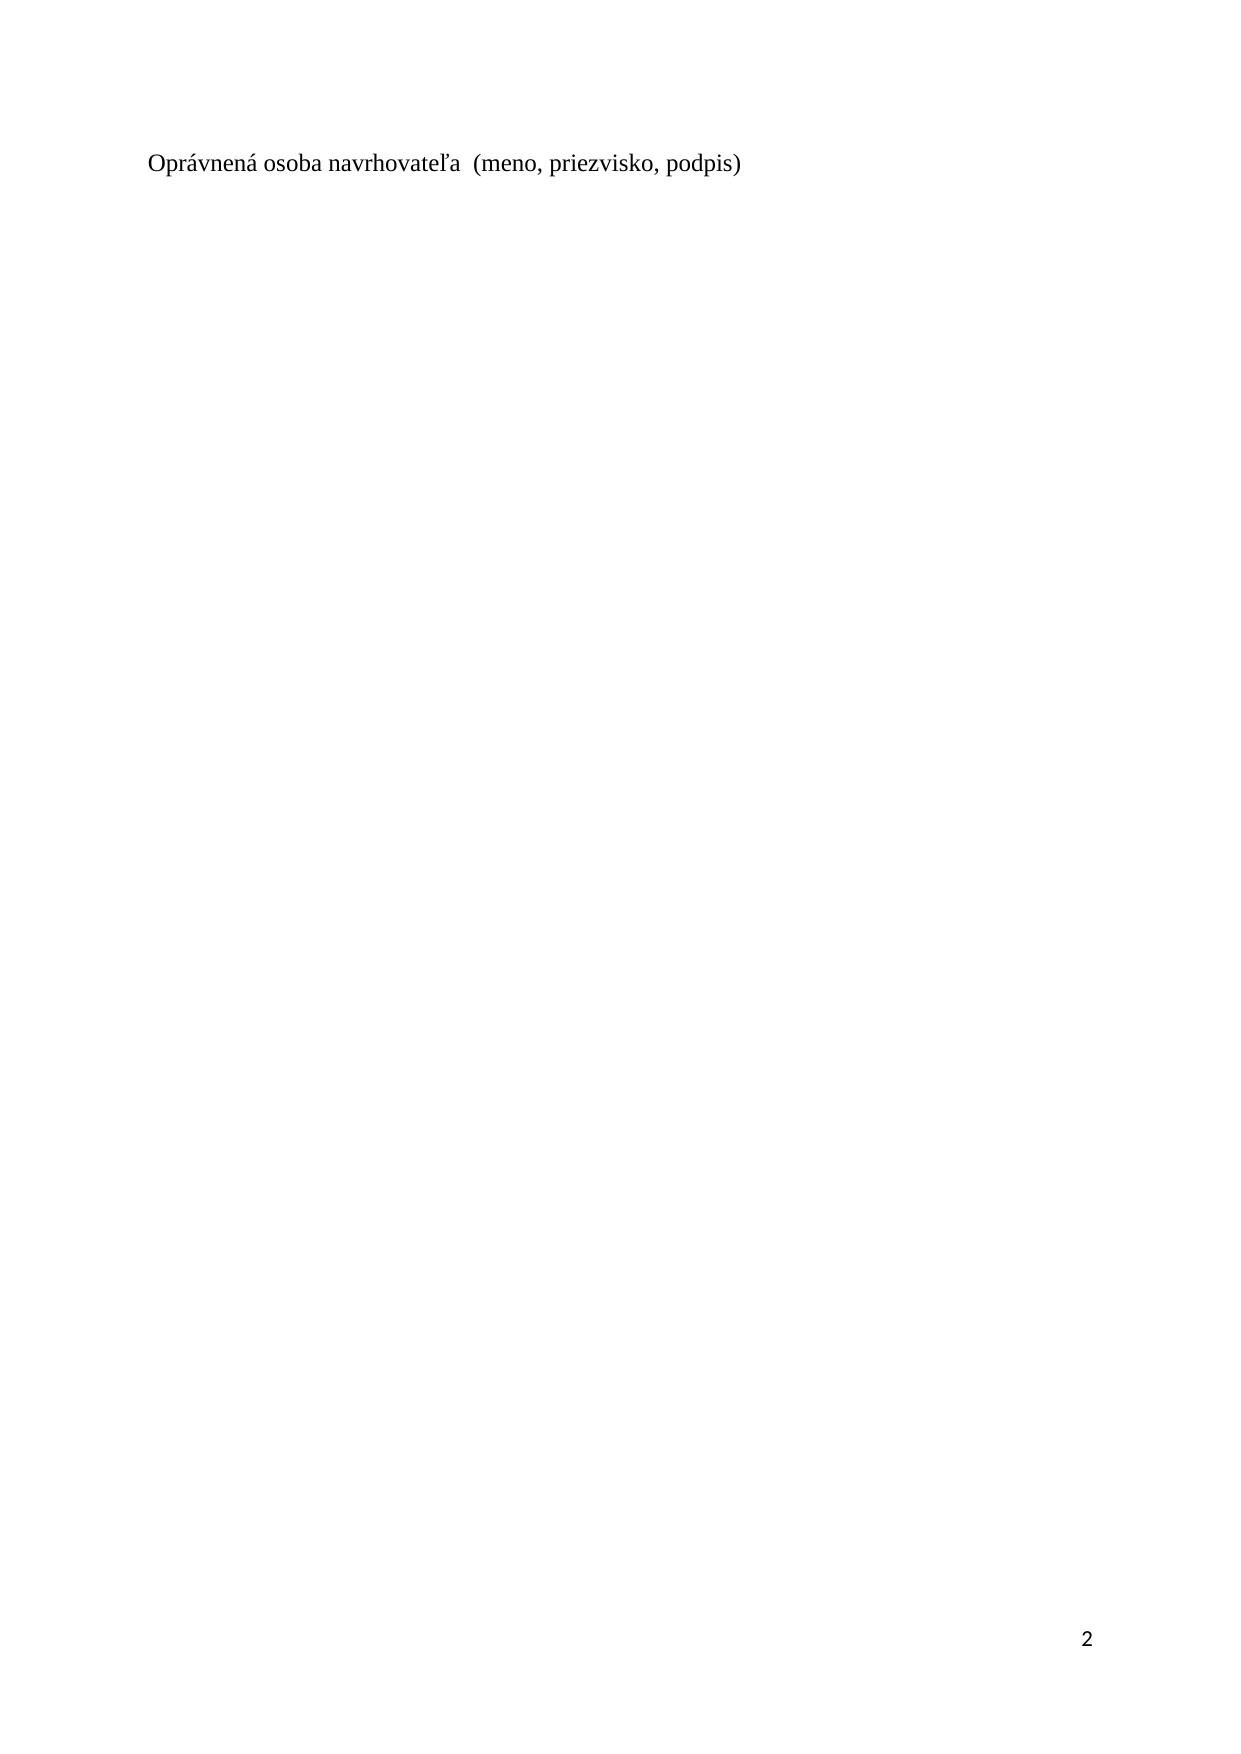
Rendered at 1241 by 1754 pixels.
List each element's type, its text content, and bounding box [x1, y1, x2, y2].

text Oprávnená osoba navrhovateľa (meno, priezvisko, podpis) [148, 148, 1093, 176]
